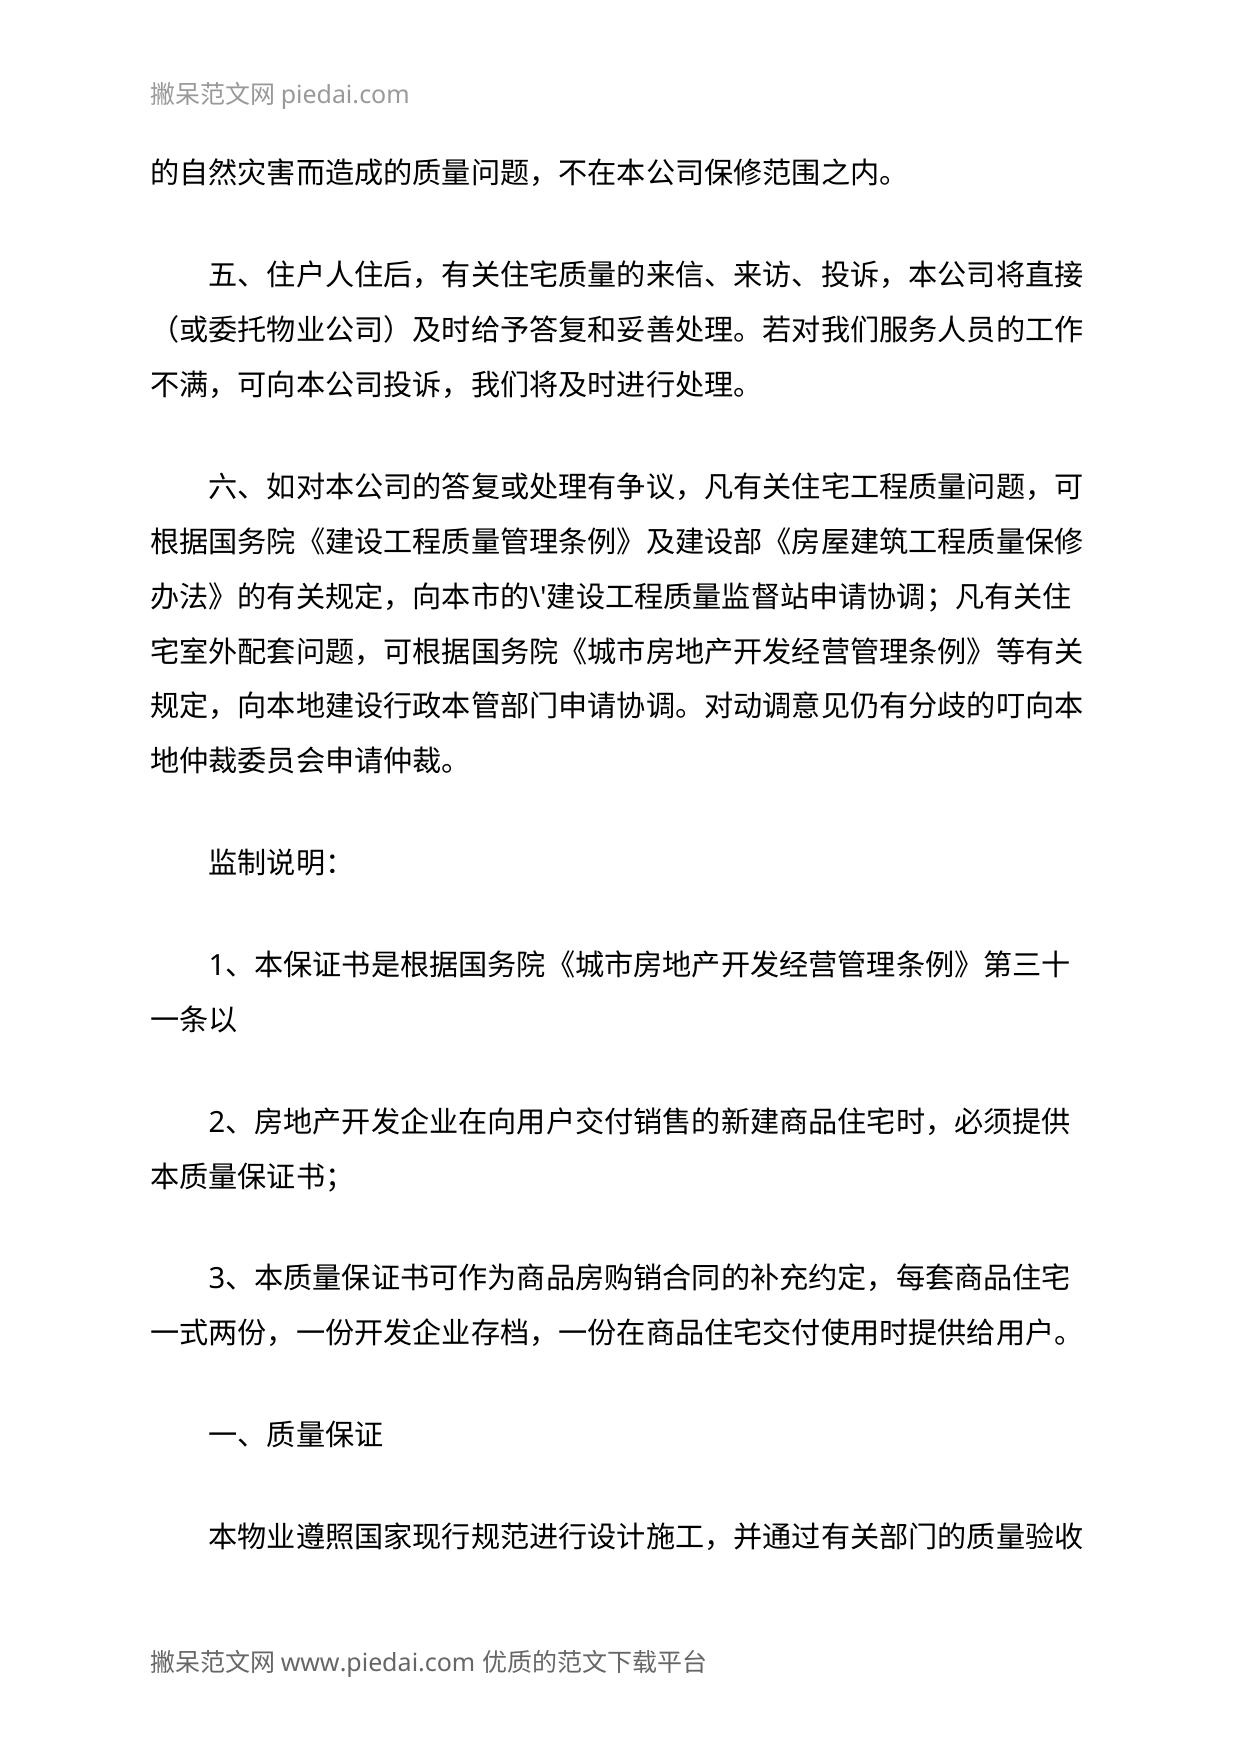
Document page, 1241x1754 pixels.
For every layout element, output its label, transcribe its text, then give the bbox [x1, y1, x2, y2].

text 六、如对本公司的答复或处理有争议，凡有关住宅工程质量问题，可根据国务院《建设工程质量管理条例》及建设部《房屋建筑工程质量保修办法》的有关规定，向本市的\'建设工程质量监督站申请协调；凡有关住宅室外配套问题，可根据国务院《城市房地产开发经营管理条例》等有关规定，向本地建设行政本管部门申请协调。对动调意见仍有分歧的叮向本地仲裁委员会申请仲裁。 [150, 463, 1090, 780]
text 3、本质量保证书可作为商品房购销合同的补充约定，每套商品住宅一式两份，一份开发企业存档，一份在商品住宅交付使用时提供给用户。 [150, 1255, 1090, 1352]
text 监制说明： [150, 840, 1090, 882]
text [150, 1513, 1090, 1556]
text 2、房地产开发企业在向用户交付销售的新建商品住宅时，必须提供本质量保证书； [150, 1098, 1090, 1196]
text 一、质量保证 [150, 1412, 1090, 1454]
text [150, 150, 1090, 192]
text 五、住户人住后，有关住宅质量的来信、来访、投诉，本公司将直接（或委托物业公司）及时给予答复和妥善处理。若对我们服务人员的工作不满，可向本公司投诉，我们将及时进行处理。 [150, 252, 1090, 404]
text 1、本保证书是根据国务院《城市房地产开发经营管理条例》第三十一条以 [150, 941, 1090, 1039]
